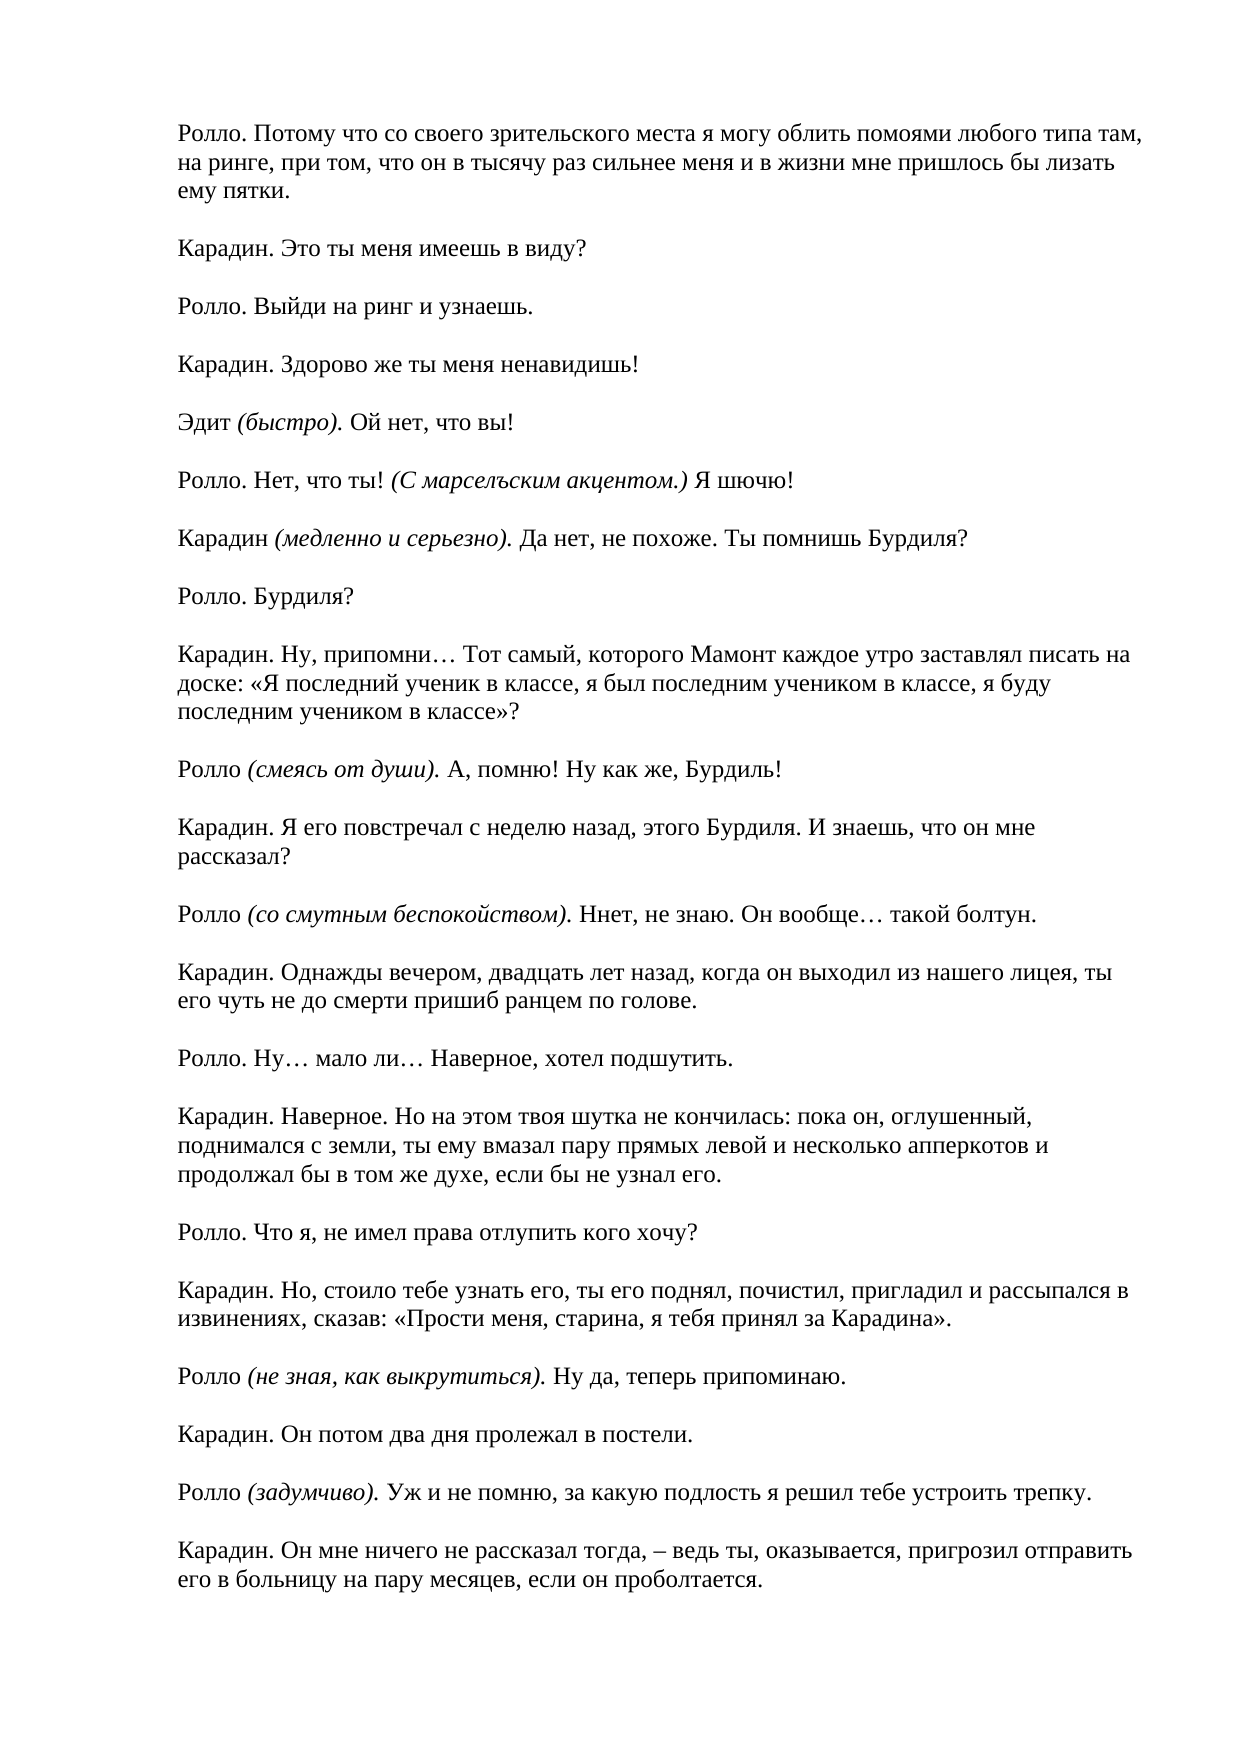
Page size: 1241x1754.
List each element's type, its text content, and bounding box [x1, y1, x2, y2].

text Ролло. Ну… мало ли… Наверное, хотел подшутить. [177, 1043, 1152, 1072]
text Карадин. Наверное. Но на этом твоя шутка не кончилась: пока он, оглушенный, поднимался с земли, ты ему вмазал пару прямых левой и несколько апперкотов и продолжал бы в том же духе, если бы не узнал его. [177, 1101, 1152, 1188]
text Карадин (медленно и серьезно). Да нет, не похоже. Ты помнишь Бурдиля? [177, 523, 1152, 552]
text Эдит (быстро). Ой нет, что вы! [177, 407, 1152, 436]
text Карадин. Он потом два дня пролежал в постели. [177, 1419, 1152, 1448]
text Карадин. Однажды вечером, двадцать лет назад, когда он выходил из нашего лицея, ты его чуть не до смерти пришиб ранцем по голове. [177, 957, 1152, 1014]
text Карадин. Это ты меня имеешь в виду? [177, 233, 1152, 262]
text Ролло. Выйди на ринг и узнаешь. [177, 291, 1152, 320]
text Ролло. Что я, не имел права отлупить кого хочу? [177, 1217, 1152, 1246]
text Ролло (не зная, как выкрутиться). Ну да, теперь припоминаю. [177, 1361, 1152, 1390]
text Ролло. Нет, что ты! (С марселъским акцентом.) Я шючю! [177, 465, 1152, 494]
text Ролло. Потому что со своего зрительского места я могу облить помоями любого типа там, на ринге, при том, что он в тысячу раз сильнее меня и в жизни мне пришлось бы лизать ему пятки. [177, 118, 1152, 204]
text Карадин. Я его повстречал с неделю назад, этого Бурдиля. И знаешь, что он мне рассказал? [177, 812, 1152, 870]
text Карадин. Он мне ничего не рассказал тогда, – ведь ты, оказывается, пригрозил отправить его в больницу на пару месяцев, если он проболтается. [177, 1535, 1152, 1593]
text Карадин. Но, стоило тебе узнать его, ты его поднял, почистил, пригладил и рассыпался в извинениях, сказав: «Прости меня, старина, я тебя принял за Карадина». [177, 1275, 1152, 1332]
text Ролло (задумчиво). Уж и не помню, за какую подлость я решил тебе устроить трепку. [177, 1477, 1152, 1506]
text Карадин. Здорово же ты меня ненавидишь! [177, 349, 1152, 378]
text Ролло. Бурдиля? [177, 581, 1152, 610]
text Ролло (смеясь от души). А, помню! Ну как же, Бурдиль! [177, 754, 1152, 783]
text Карадин. Ну, припомни… Тот самый, которого Мамонт каждое утро заставлял писать на доске: «Я последний ученик в классе, я был последним учеником в классе, я буду последним учеником в классе»? [177, 639, 1152, 725]
text Ролло (со смутным беспокойством). Ннет, не знаю. Он вообще… такой болтун. [177, 899, 1152, 928]
